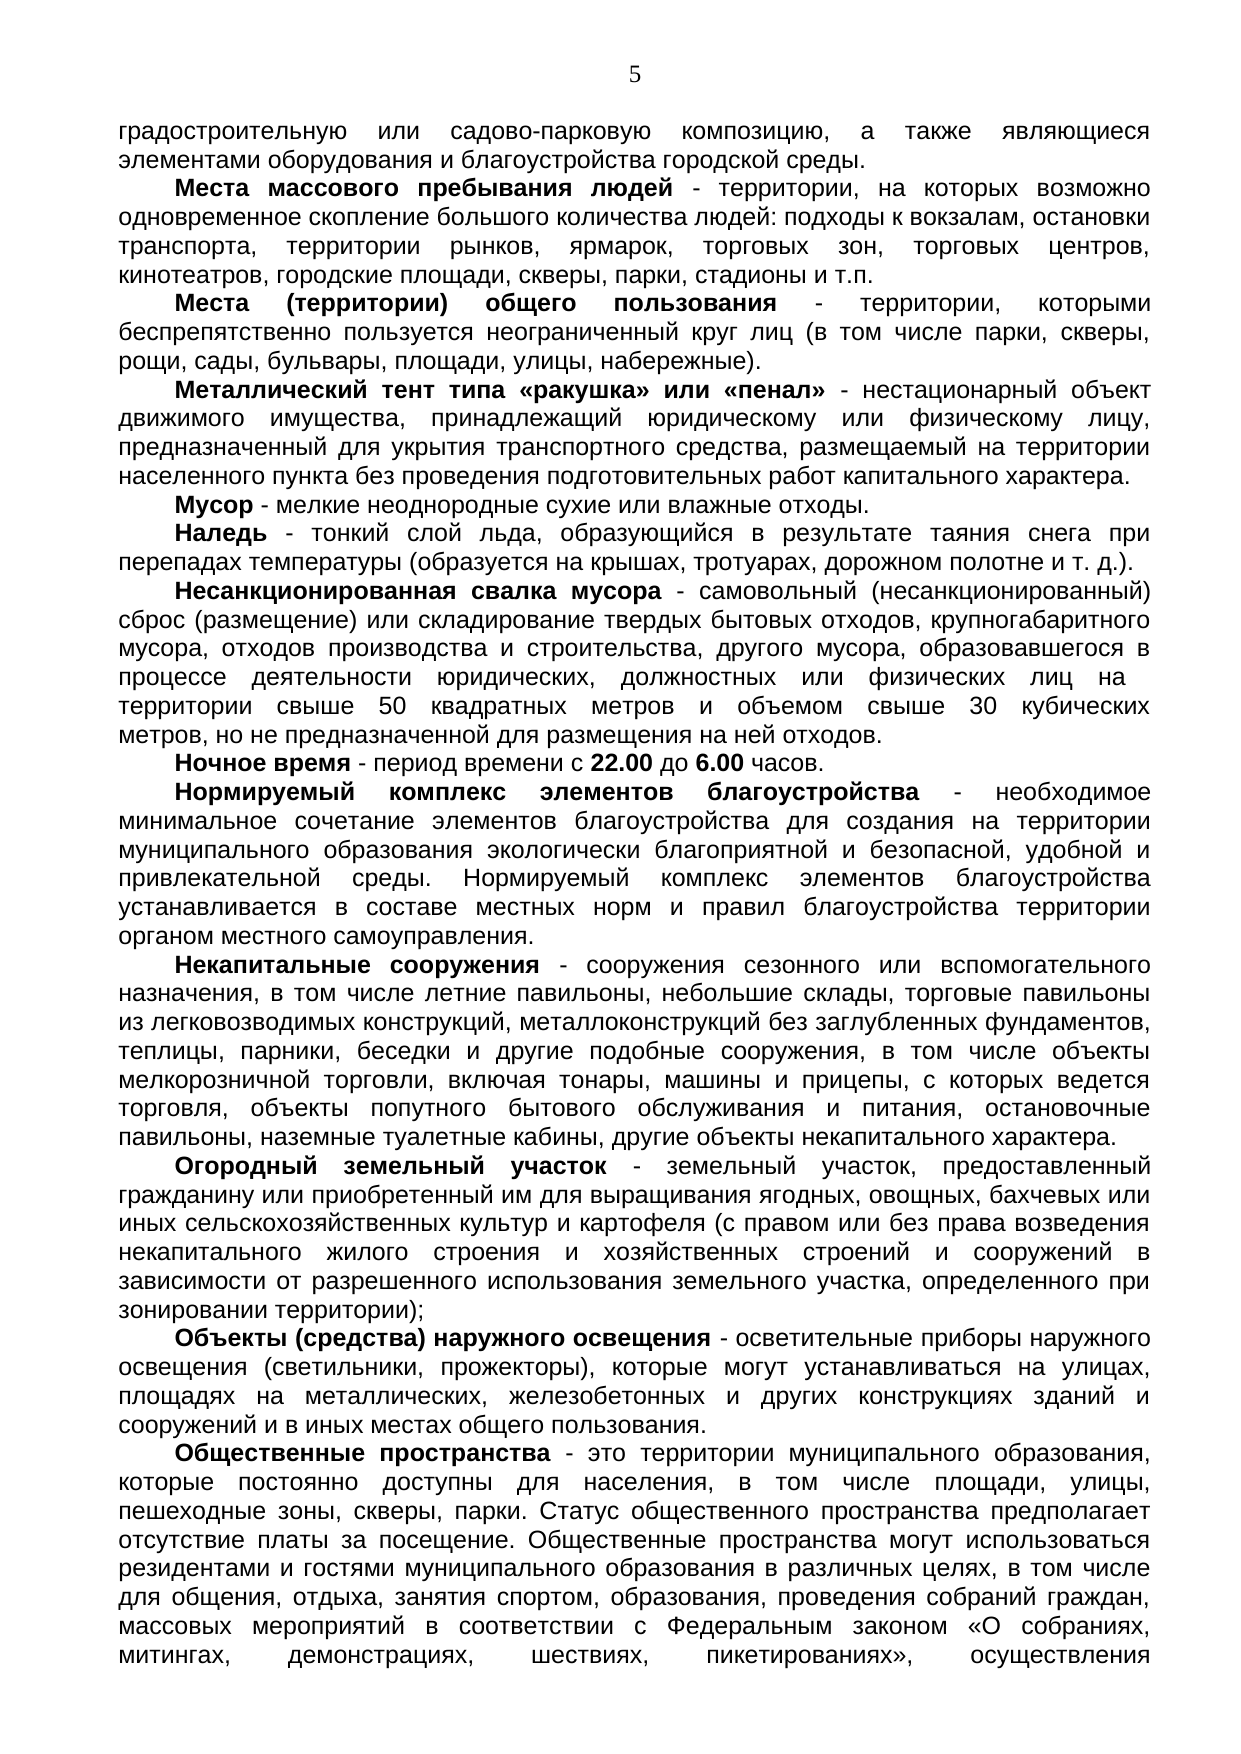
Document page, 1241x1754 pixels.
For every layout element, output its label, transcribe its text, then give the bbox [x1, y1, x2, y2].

text Объекты (средства) наружного освещения - осветительные приборы наружного освещения (светильники, прожекторы), которые могут устанавливаться на улицах, площадях на металлических, железобетонных и других конструкциях зданий и сооружений и в иных местах общего пользования. [118, 1323, 1152, 1438]
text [118, 116, 1152, 173]
text Огородный земельный участок - земельный участок, предоставленный гражданину или приобретенный им для выращивания ягодных, овощных, бахчевых или иных сельскохозяйственных культур и картофеля (с правом или без права возведения некапитального жилого строения и хозяйственных строений и сооружений в зависимости от разрешенного использования земельного участка, определенного при зонировании территории); [118, 1151, 1152, 1323]
text Несанкционированная свалка мусора - самовольный (несанкционированный) сброс (размещение) или складирование твердых бытовых отходов, крупногабаритного мусора, отходов производства и строительства, другого мусора, образовавшегося в процессе деятельности юридических, должностных или физических лиц на территории свыше 50 квадратных метров и объемом свыше 30 кубических метров, но не предназначенной для размещения на ней отходов. [118, 576, 1152, 748]
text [118, 1438, 1152, 1668]
text Нормируемый комплекс элементов благоустройства - необходимое минимальное сочетание элементов благоустройства для создания на территории муниципального образования экологически благоприятной и безопасной, удобной и привлекательной среды. Нормируемый комплекс элементов благоустройства устанавливается в составе местных норм и правил благоустройства территории органом местного самоуправления. [118, 777, 1152, 949]
text Места массового пребывания людей - территории, на которых возможно одновременное скопление большого количества людей: подходы к вокзалам, остановки транспорта, территории рынков, ярмарок, торговых зон, торговых центров, кинотеатров, городские площади, скверы, парки, стадионы и т.п. [118, 173, 1152, 288]
text Металлический тент типа «ракушка» или «пенал» - нестационарный объект движимого имущества, принадлежащий юридическому или физическому лицу, предназначенный для укрытия транспортного средства, размещаемый на территории населенного пункта без проведения подготовительных работ капитального характера. [118, 374, 1152, 489]
text Наледь - тонкий слой льда, образующийся в результате таяния снега при перепадах температуры (образуется на крышах, тротуарах, дорожном полотне и т. д.). [118, 518, 1152, 576]
text Мусор - мелкие неоднородные сухие или влажные отходы. [118, 489, 1152, 518]
text Места (территории) общего пользования - территории, которыми беспрепятственно пользуется неограниченный круг лиц (в том числе парки, скверы, рощи, сады, бульвары, площади, улицы, набережные). [118, 288, 1152, 374]
text Некапитальные сооружения - сооружения сезонного или вспомогательного назначения, в том числе летние павильоны, небольшие склады, торговые павильоны из легковозводимых конструкций, металлоконструкций без заглубленных фундаментов, теплицы, парники, беседки и другие подобные сооружения, в том числе объекты мелкорозничной торговли, включая тонары, машины и прицепы, с которых ведется торговля, объекты попутного бытового обслуживания и питания, остановочные павильоны, наземные туалетные кабины, другие объекты некапитального характера. [118, 949, 1152, 1151]
text Ночное время - период времени с 22.00 до 6.00 часов. [118, 748, 1152, 777]
